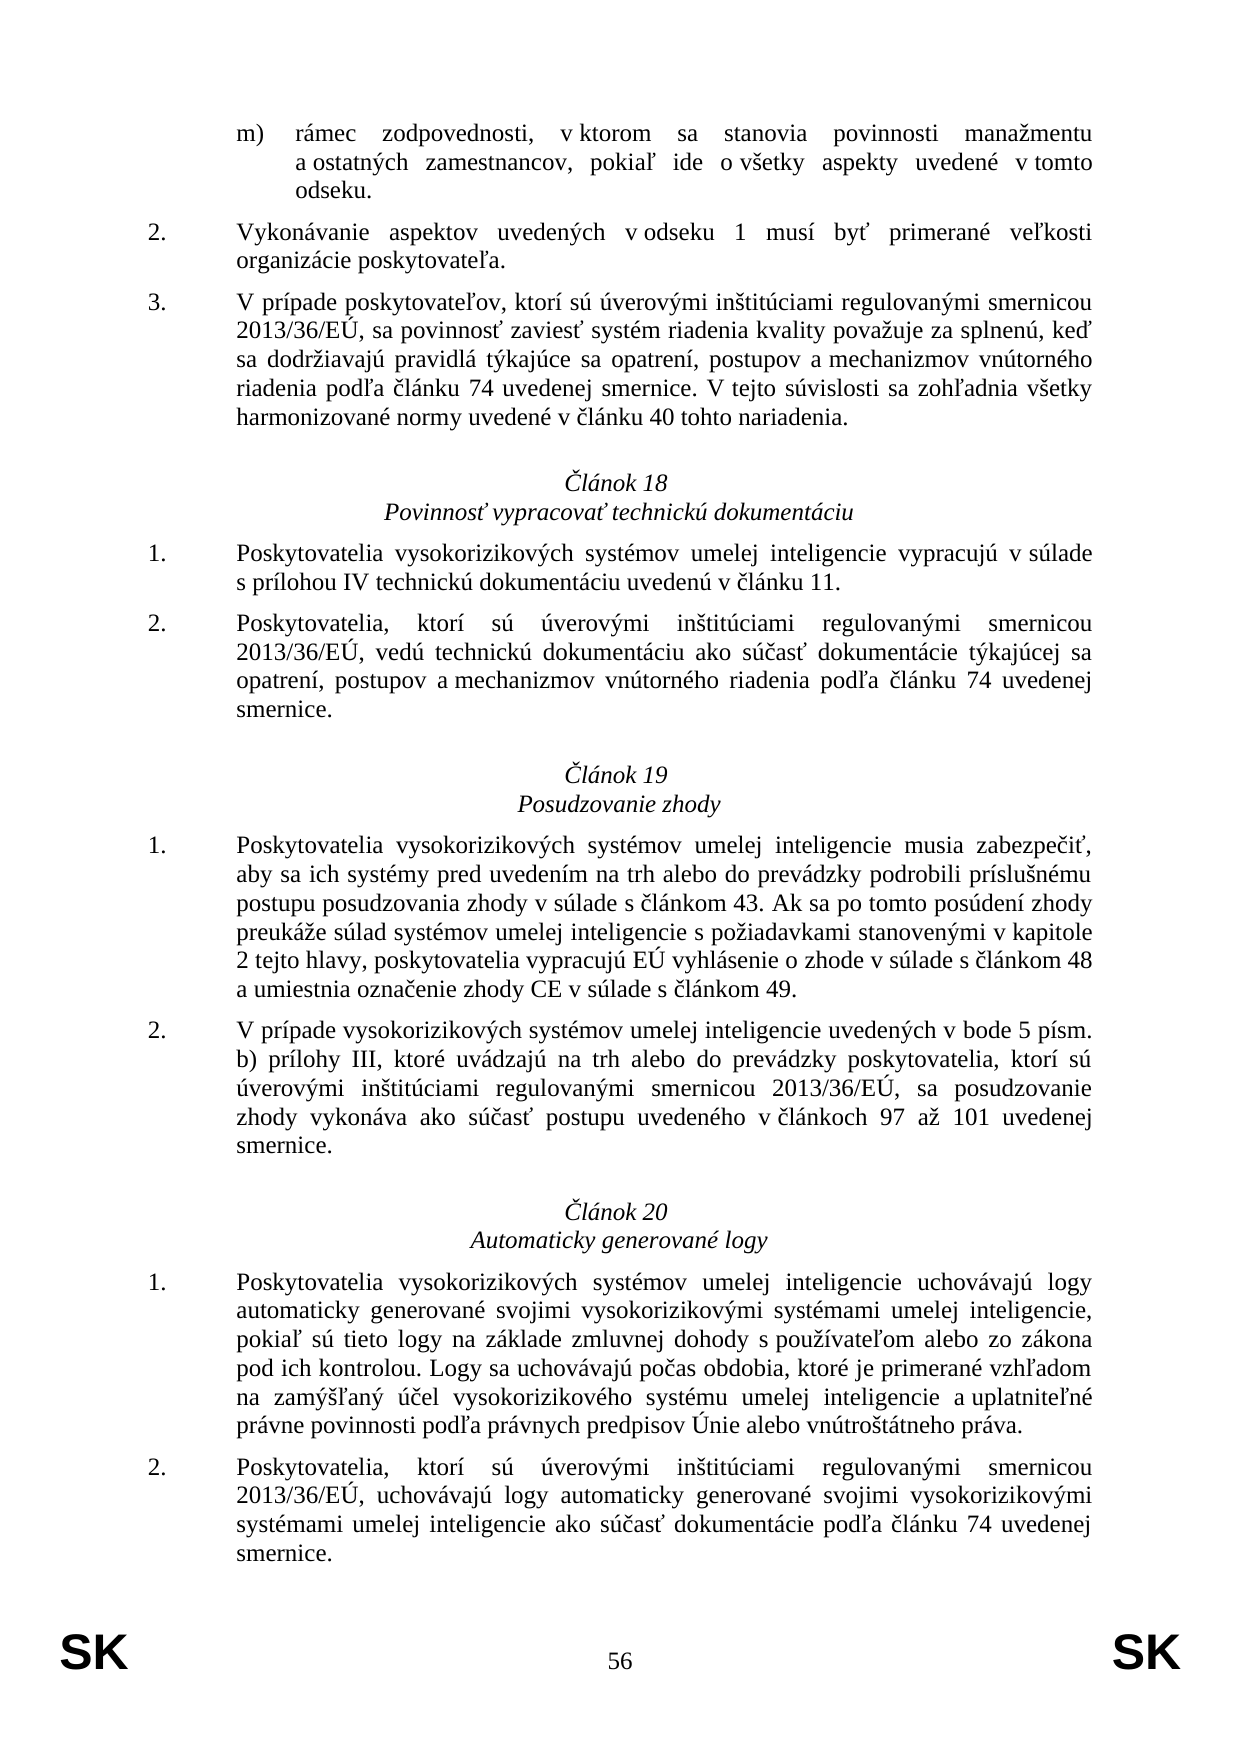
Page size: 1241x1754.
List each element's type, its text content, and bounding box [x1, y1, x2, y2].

text 2. Poskytovatelia, ktorí sú úverovými inštitúciami regulovanými smernicou 2013/36/EÚ, vedú technickú dokumentáciu ako súčasť dokumentácie týkajúcej sa opatrení, postupov a mechanizmov vnútorného riadenia podľa článku 74 uvedenej smernice. [148, 608, 1093, 723]
text Článok 19 Posudzovanie zhody [148, 761, 1093, 818]
text 2. Poskytovatelia, ktorí sú úverovými inštitúciami regulovanými smernicou 2013/36/EÚ, uchovávajú logy automaticky generované svojimi vysokorizikovými systémami umelej inteligencie ako súčasť dokumentácie podľa článku 74 uvedenej smernice. [148, 1452, 1093, 1567]
text 1. Poskytovatelia vysokorizikových systémov umelej inteligencie vypracujú v súlade s prílohou IV technickú dokumentáciu uvedenú v článku 11. [148, 538, 1093, 596]
text 1. Poskytovatelia vysokorizikových systémov umelej inteligencie uchovávajú logy automaticky generované svojimi vysokorizikovými systémami umelej inteligencie, pokiaľ sú tieto logy na základe zmluvnej dohody s používateľom alebo zo zákona pod ich kontrolou. Logy sa uchovávajú počas obdobia, ktoré je primerané vzhľadom na zamýšľaný účel vysokorizikového systému umelej inteligencie a uplatniteľné právne povinnosti podľa právnych predpisov Únie alebo vnútroštátneho práva. [148, 1267, 1093, 1439]
text 3. V prípade poskytovateľov, ktorí sú úverovými inštitúciami regulovanými smernicou 2013/36/EÚ, sa povinnosť zaviesť systém riadenia kvality považuje za splnenú, keď sa dodržiavajú pravidlá týkajúce sa opatrení, postupov a mechanizmov vnútorného riadenia podľa článku 74 uvedenej smernice. V tejto súvislosti sa zohľadnia všetky harmonizované normy uvedené v článku 40 tohto nariadenia. [148, 287, 1093, 431]
text Článok 20 Automaticky generované logy [148, 1197, 1093, 1254]
text 2. Vykonávanie aspektov uvedených v odseku 1 musí byť primerané veľkosti organizácie poskytovateľa. [148, 217, 1093, 274]
text 1. Poskytovatelia vysokorizikových systémov umelej inteligencie musia zabezpečiť, aby sa ich systémy pred uvedením na trh alebo do prevádzky podrobili príslušnému postupu posudzovania zhody v súlade s článkom 43. Ak sa po tomto posúdení zhody preukáže súlad systémov umelej inteligencie s požiadavkami stanovenými v kapitole 2 tejto hlavy, poskytovatelia vypracujú EÚ vyhlásenie o zhode v súlade s článkom 48 a umiestnia označenie zhody CE v súlade s článkom 49. [148, 831, 1093, 1003]
text 2. V prípade vysokorizikových systémov umelej inteligencie uvedených v bode 5 písm. b) prílohy III, ktoré uvádzajú na trh alebo do prevádzky poskytovatelia, ktorí sú úverovými inštitúciami regulovanými smernicou 2013/36/EÚ, sa posudzovanie zhody vykonáva ako súčasť postupu uvedeného v článkoch 97 až 101 uvedenej smernice. [148, 1016, 1093, 1159]
text m) rámec zodpovednosti, v ktorom sa stanovia povinnosti manažmentu a ostatných zamestnancov, pokiaľ ide o všetky aspekty uvedené v tomto odseku. [236, 118, 1093, 204]
text Článok 18 Povinnosť vypracovať technickú dokumentáciu [148, 468, 1093, 526]
